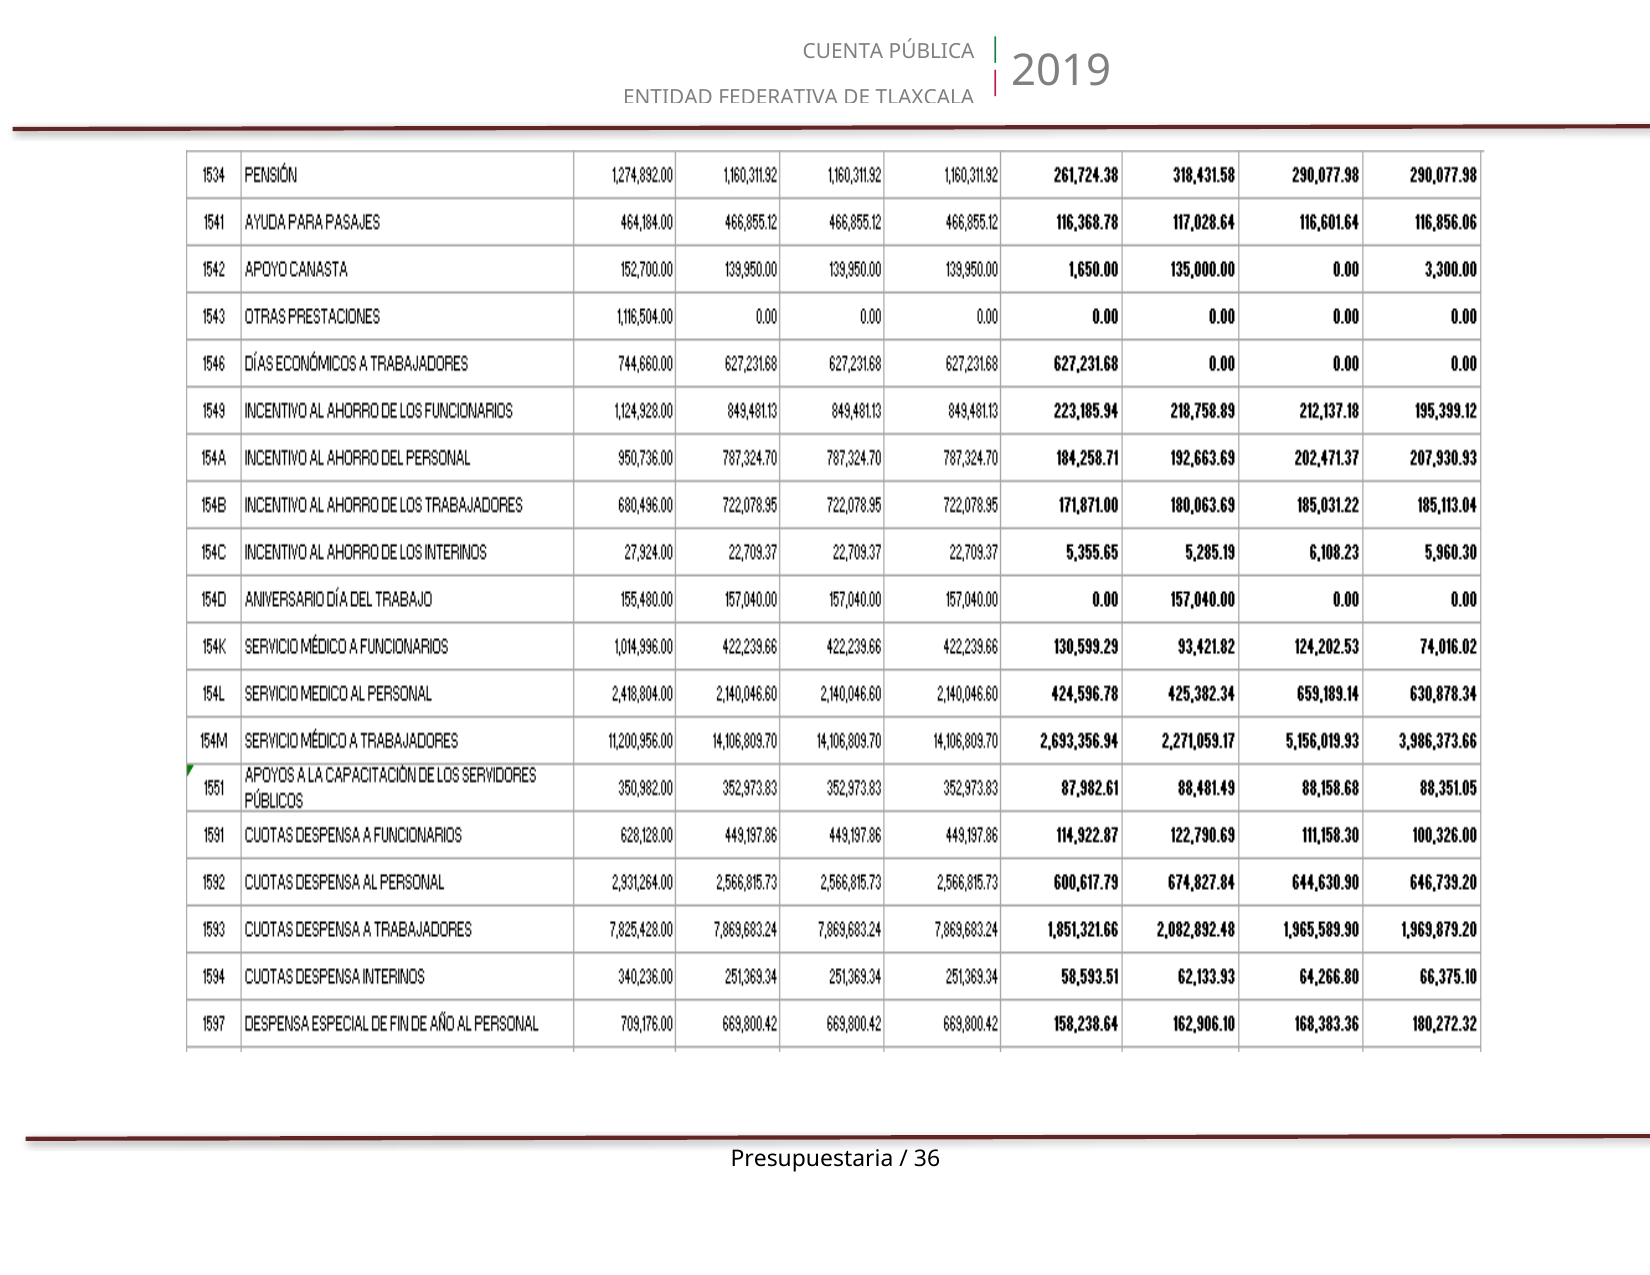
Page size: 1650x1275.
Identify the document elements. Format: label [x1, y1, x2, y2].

picture [989, 28, 1005, 99]
picture [186, 150, 1485, 1052]
